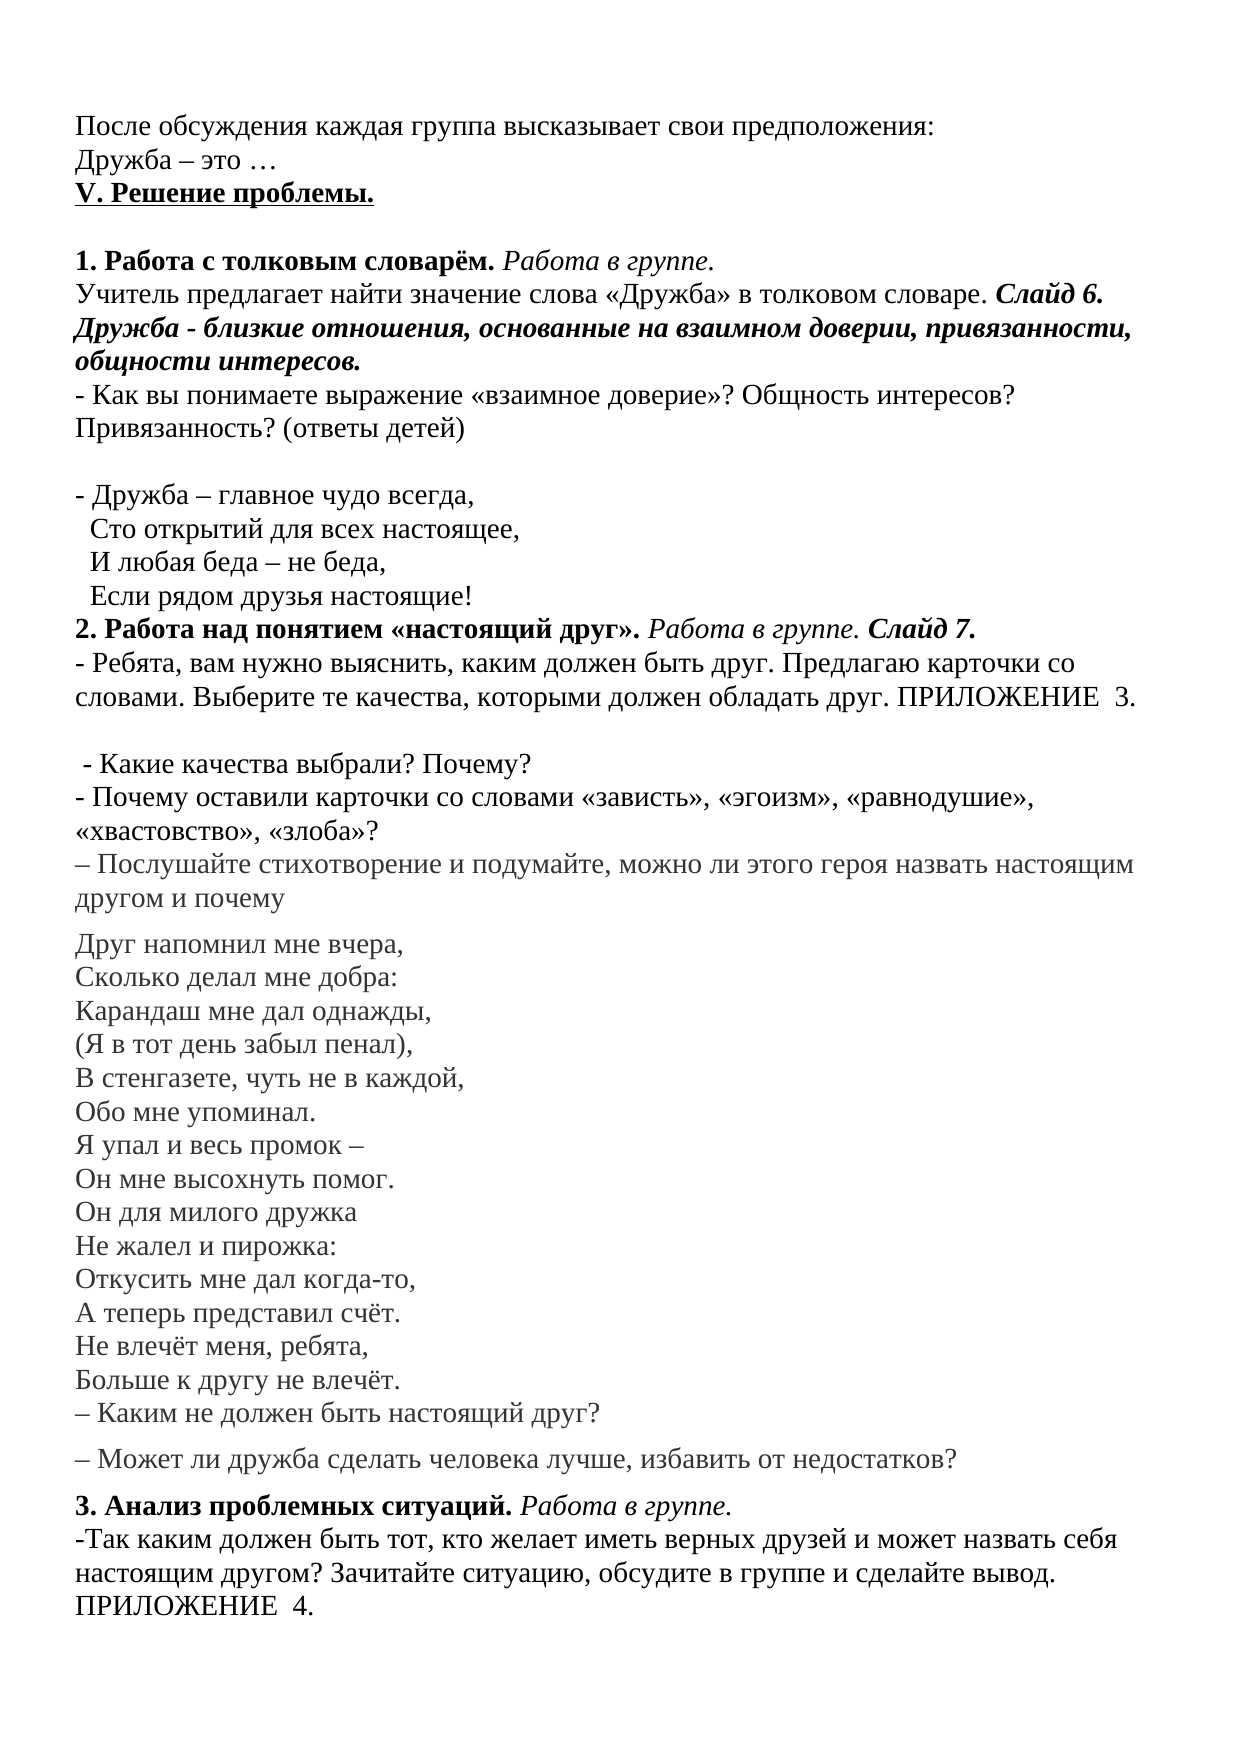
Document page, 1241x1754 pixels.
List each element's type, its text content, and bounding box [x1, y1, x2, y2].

text – Послушайте стихотворение и подумайте, можно ли этого героя назвать настоящим другом и почему [75, 846, 1165, 913]
text Друг напомнил мне вчера, Сколько делал мне добра: Карандаш мне дал однажды, (Я в тот день забыл пенал), В стенгазете, чуть не в каждой, Обо мне упоминал. Я упал и весь промок – Он мне высохнуть помог. Он для милого дружка Не жалел и пирожка: Откусить мне дал когда-то, А теперь представил счёт. Не влечёт меня, ребята, Больше к другу не влечёт. [75, 926, 1165, 1396]
text V. Решение проблемы. [75, 176, 1165, 209]
text Сто открытий для всех настоящее, [75, 511, 1165, 544]
text 3. Анализ проблемных ситуаций. Работа в группе. [75, 1488, 1165, 1521]
text – Каким не должен быть настоящий друг? [75, 1396, 1165, 1429]
text -Так каким должен быть тот, кто желает иметь верных друзей и может назвать себя настоящим другом? Зачитайте ситуацию, обсудите в группе и сделайте вывод. ПРИЛОЖЕНИЕ 4. [75, 1521, 1165, 1622]
text Дружба – это … [75, 142, 1165, 176]
text - Какие качества выбрали? Почему? [75, 746, 1165, 779]
text - Как вы понимаете выражение «взаимное доверие»? Общность интересов? Привязанность? (ответы детей) [75, 377, 1165, 444]
text Дружба - близкие отношения, основанные на взаимном доверии, привязанности, общности интересов. [75, 310, 1165, 377]
text - Дружба – главное чудо всегда, [75, 477, 1165, 511]
text 1. Работа с толковым словарём. Работа в группе. [75, 243, 1165, 276]
text 2. Работа над понятием «настоящий друг». Работа в группе. Слайд 7. [75, 612, 1165, 645]
text - Почему оставили карточки со словами «зависть», «эгоизм», «равнодушие», «хвастовство», «злоба»? [75, 779, 1165, 846]
text - Ребята, вам нужно выяснить, каким должен быть друг. Предлагаю карточки со словами. Выберите те качества, которыми должен обладать друг. ПРИЛОЖЕНИЕ 3. [75, 645, 1165, 712]
text Учитель предлагает найти значение слова «Дружба» в толковом словаре. Слайд 6. [75, 276, 1165, 310]
text И любая беда – не беда, [75, 544, 1165, 578]
text Если рядом друзья настоящие! [75, 578, 1165, 612]
text – Может ли дружба сделать человека лучше, избавить от недостатков? [75, 1442, 1165, 1475]
text После обсуждения каждая группа высказывает свои предположения: [75, 108, 1165, 142]
